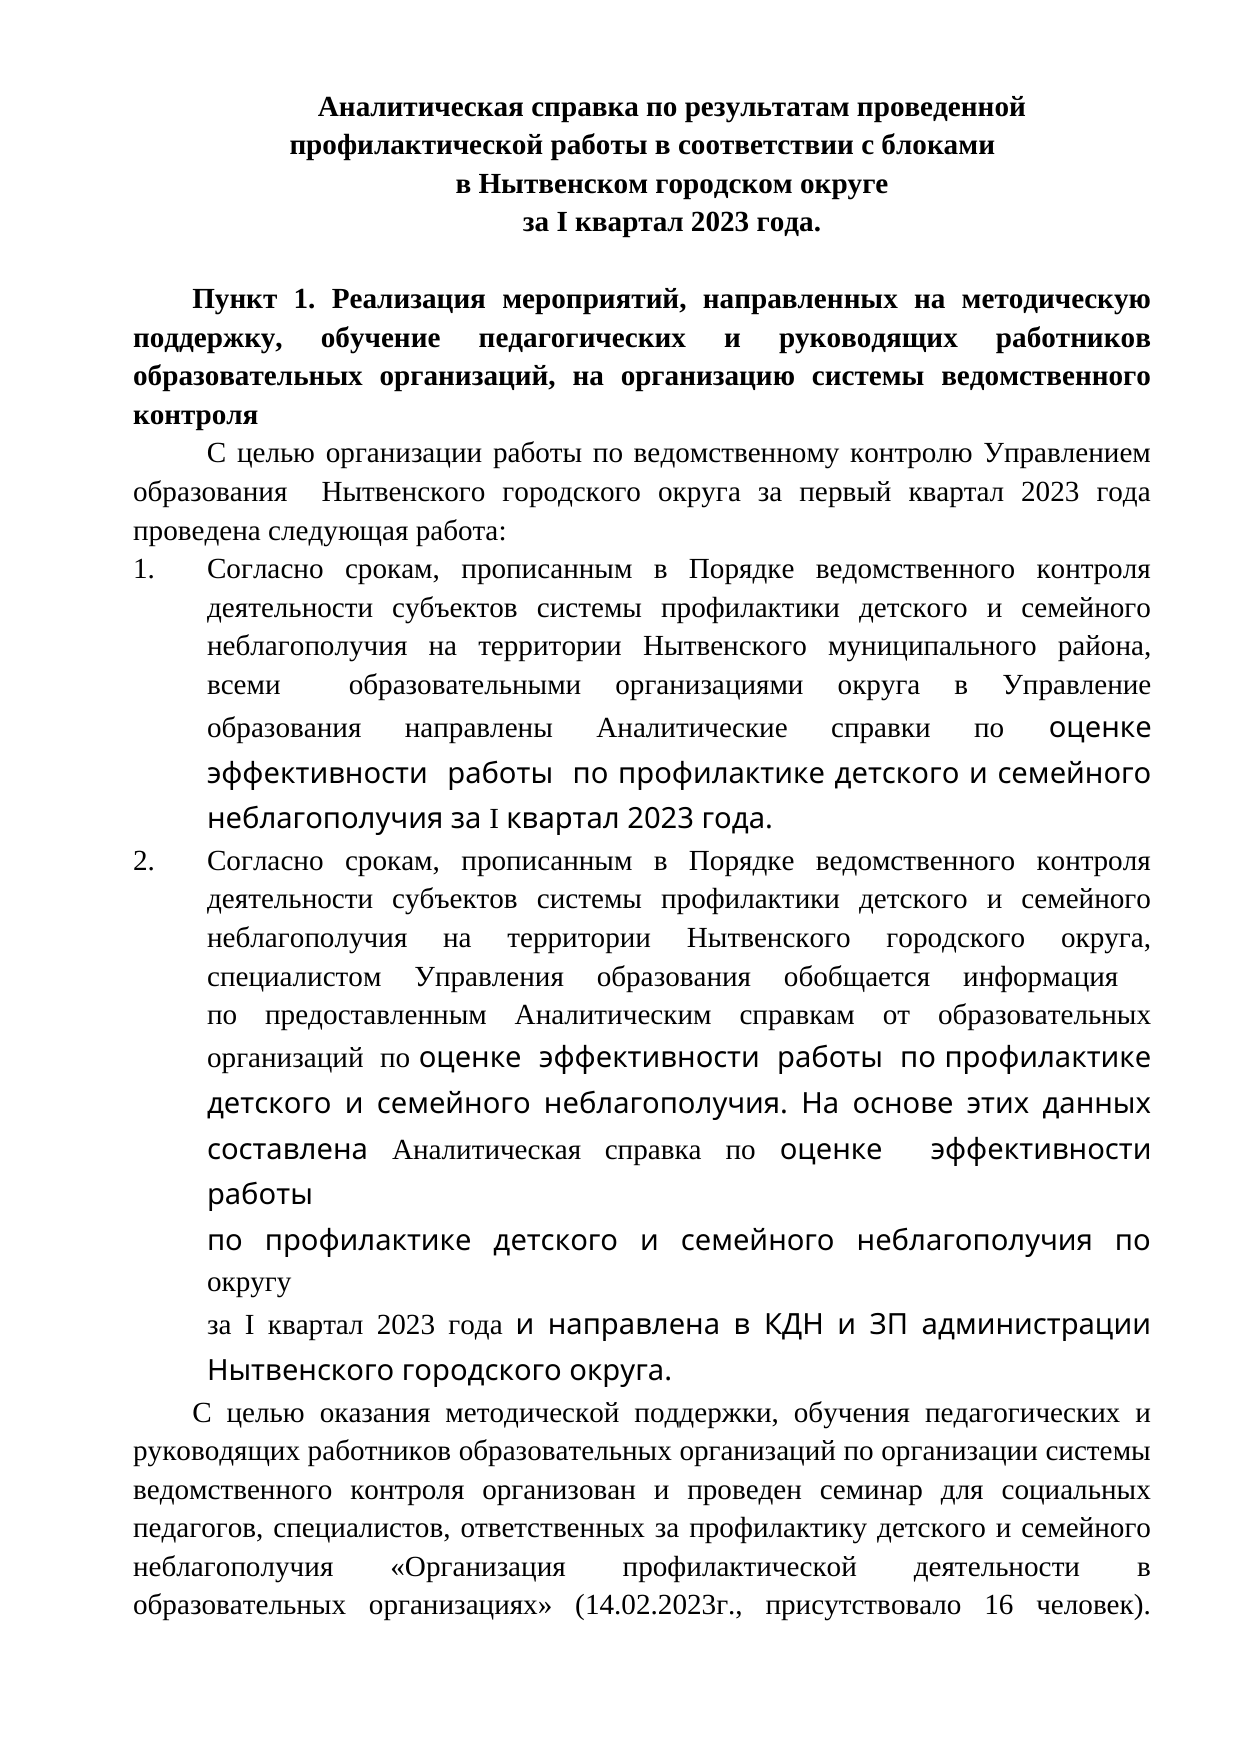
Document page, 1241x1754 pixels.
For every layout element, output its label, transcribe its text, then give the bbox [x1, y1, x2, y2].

list Согласно срокам, прописанным в Порядке ведомственного контроля деятельности субъектов системы профилактики детского и семейного неблагополучия на территории Нытвенского муниципального района, всеми образовательными организациями округа в Управление образования направлены Аналитические справки по оценке эффективности работы по профилактике детского и семейного неблагополучия за I квартал 2023 года. [133, 551, 1152, 837]
text Аналитическая справка по результатам проведенной профилактической работы в соответствии с блоками [133, 89, 1152, 161]
text С целью организации работы по ведомственному контролю Управлением образования Нытвенского городского округа за первый квартал 2023 года проведена следующая работа: [133, 436, 1152, 546]
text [133, 1395, 1152, 1621]
text в Нытвенском городском округе [133, 166, 1152, 199]
text за I квартал 2023 года. [133, 204, 1152, 238]
list Согласно срокам, прописанным в Порядке ведомственного контроля деятельности субъектов системы профилактики детского и семейного неблагополучия на территории Нытвенского городского округа, специалистом Управления образования обобщается информация по предоставленным Аналитическим справкам от образовательных организаций по оценке эффективности работы по профилактике детского и семейного неблагополучия. На основе этих данных составлена Аналитическая справка по оценке эффективности работы по профилактике детского и семейного неблагополучия по округу за I квартал 2023 года и направлена в КДН и ЗП администрации Нытвенского городского округа. [133, 843, 1152, 1389]
text Пункт 1. Реализация мероприятий, направленных на методическую поддержку, обучение педагогических и руководящих работников образовательных организаций, на организацию системы ведомственного контроля [133, 281, 1152, 431]
